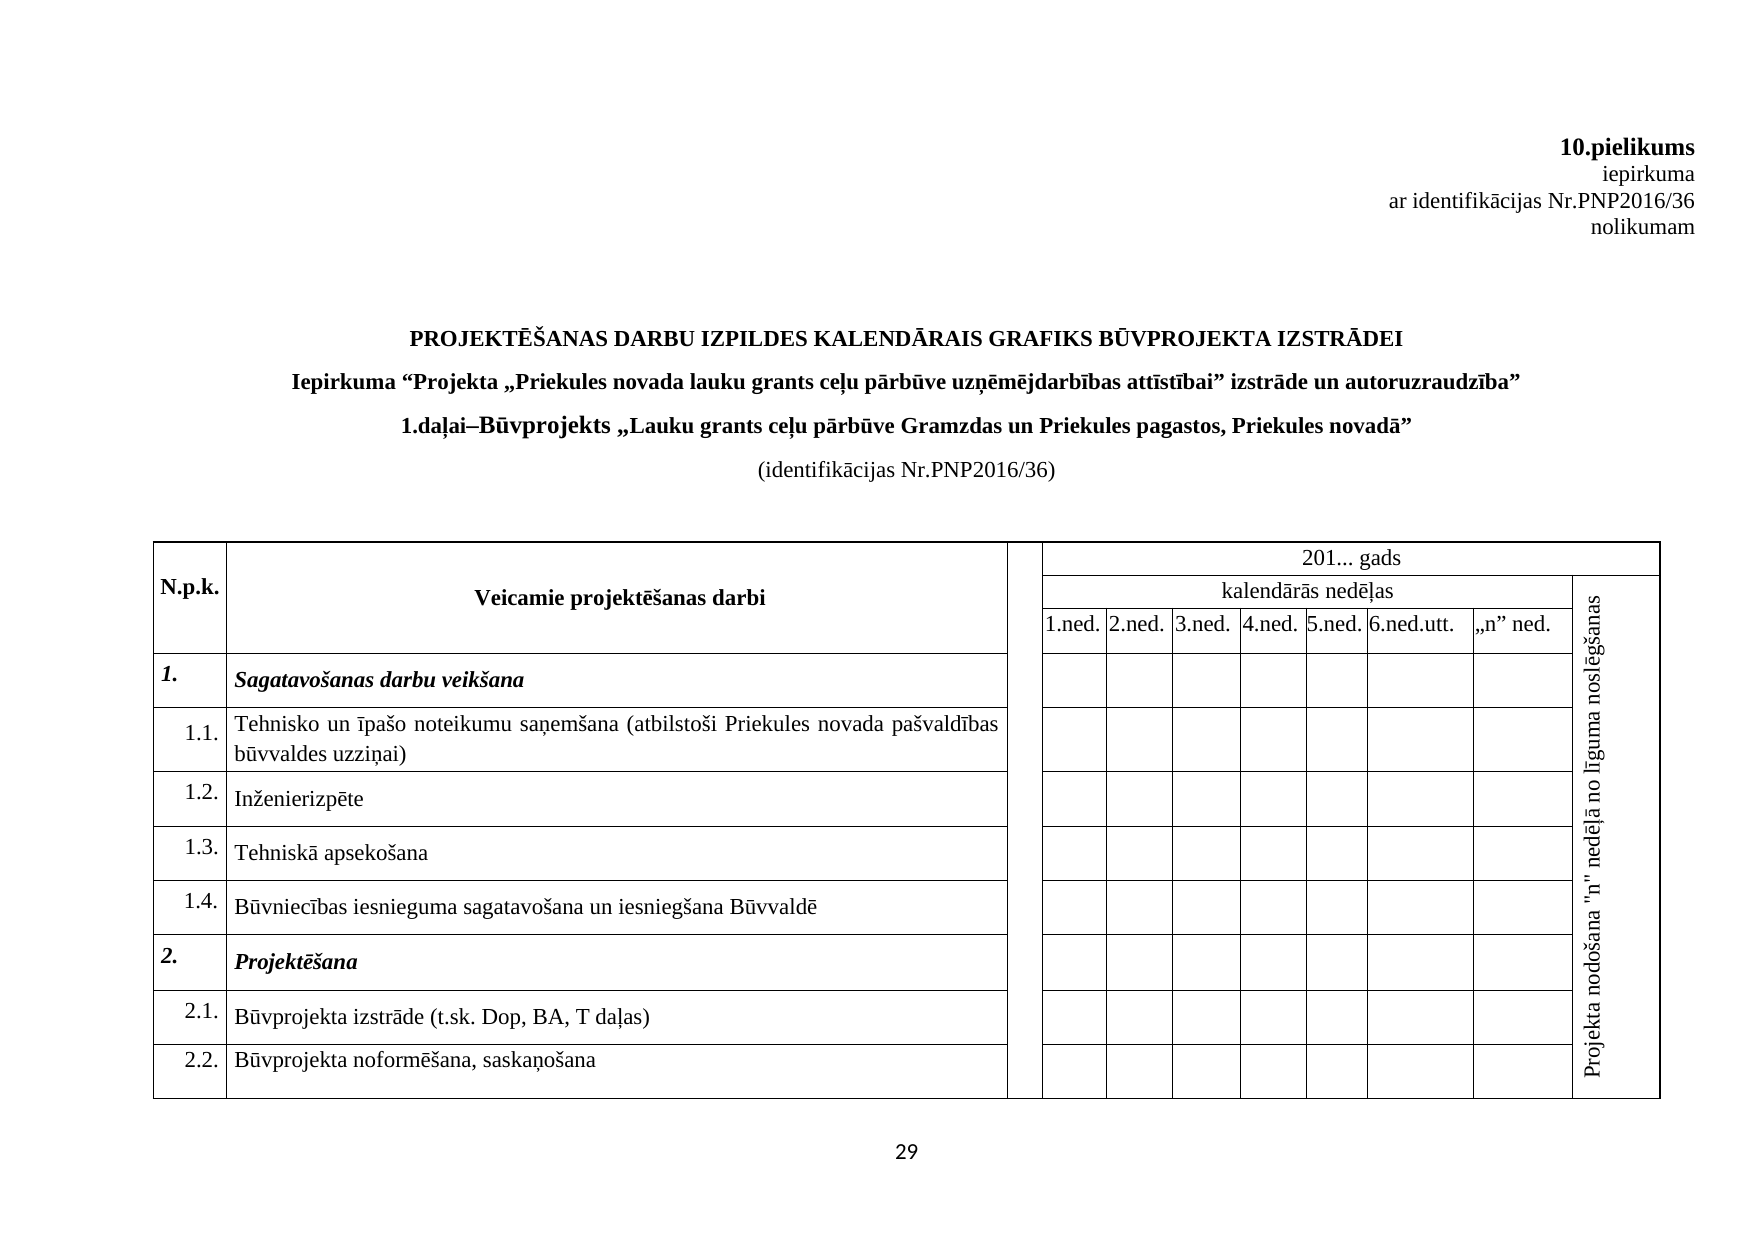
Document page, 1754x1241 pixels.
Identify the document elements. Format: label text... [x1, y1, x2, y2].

table_cell 1.2. [154, 772, 226, 826]
table_cell [1107, 881, 1172, 934]
table_header N.p.k. [154, 543, 226, 653]
table_cell [1043, 827, 1106, 880]
table_cell [1241, 991, 1306, 1044]
table_cell [1241, 935, 1306, 990]
table_cell [1368, 827, 1473, 880]
table_cell [1474, 654, 1572, 707]
table_cell [1173, 881, 1240, 934]
table_header Veicamie projektēšanas darbi [227, 543, 1007, 653]
table_cell [1043, 1045, 1106, 1098]
text 10.pielikums [118, 132, 1695, 161]
table_cell kalendārās nedēļas [1043, 576, 1572, 608]
table_cell Sagatavošanas darbu veikšana [227, 654, 1007, 707]
table_cell [1107, 827, 1172, 880]
table_cell [1043, 935, 1106, 990]
table_cell [1107, 772, 1172, 826]
table_cell [1173, 654, 1240, 707]
text PROJEKTĒŠANAS DARBU IZPILDES KALENDĀRAIS GRAFIKS BŪVPROJEKTA IZSTRĀDEI [118, 325, 1695, 351]
table_cell [1107, 1045, 1172, 1098]
table_cell [1307, 881, 1367, 934]
table_cell [1474, 827, 1572, 880]
table_cell [1474, 772, 1572, 826]
table_cell [1368, 1045, 1473, 1098]
table_cell [1173, 991, 1240, 1044]
table_cell [1307, 935, 1367, 990]
table_cell 2.2. [154, 1045, 226, 1098]
text ar identifikācijas Nr.PNP2016/36 [118, 187, 1695, 213]
table_cell 2.1. [154, 991, 226, 1044]
table_cell [1173, 708, 1240, 771]
table_cell Būvprojekta izstrāde (t.sk. Dop, BA, T daļas) [227, 991, 1007, 1044]
table_cell [1241, 1045, 1306, 1098]
table_cell [1173, 935, 1240, 990]
table_cell Tehniskā apsekošana [227, 827, 1007, 880]
table_cell 2.ned. [1107, 609, 1172, 653]
table_cell [1474, 708, 1572, 771]
text iepirkuma [118, 161, 1695, 187]
table_cell Būvniecības iesnieguma sagatavošana un iesniegšana Būvvaldē [227, 881, 1007, 934]
table_cell Būvprojekta noformēšana, saskaņošana [227, 1045, 1007, 1098]
table_cell [1474, 935, 1572, 990]
table_cell [1368, 654, 1473, 707]
table_cell [1241, 827, 1306, 880]
table_cell [1043, 881, 1106, 934]
table_cell Projekta nodošana "n" nedēļā no līguma noslēgšanas [1573, 576, 1659, 1098]
table_cell [1107, 654, 1172, 707]
table_header 201... gads [1043, 543, 1659, 574]
table_cell [1241, 654, 1306, 707]
table_cell [1307, 827, 1367, 880]
table_cell [1474, 1045, 1572, 1098]
table_cell [1107, 991, 1172, 1044]
text nolikumam [118, 213, 1695, 239]
table_cell [1368, 991, 1473, 1044]
table_cell [1173, 772, 1240, 826]
table_cell 1. [154, 654, 226, 707]
table_cell [1107, 708, 1172, 771]
table_cell [1368, 772, 1473, 826]
table_cell [1307, 708, 1367, 771]
table_cell [1368, 708, 1473, 771]
table_cell [1043, 708, 1106, 771]
table_cell Inženierizpēte [227, 772, 1007, 826]
table_cell 1.1. [154, 708, 226, 771]
table_cell [1307, 991, 1367, 1044]
text Iepirkuma “Projekta „Priekules novada lauku grants ceļu pārbūve uzņēmējdarbības attīstībai” izstrāde un autoruzraudzība” [118, 368, 1695, 394]
table_cell 5.ned. [1307, 609, 1367, 653]
text 1.daļai–Būvprojekts „Lauku grants ceļu pārbūve Gramzdas un Priekules pagastos, Priekules novadā” [118, 410, 1695, 439]
table_cell [1043, 654, 1106, 707]
table_cell [1474, 991, 1572, 1044]
table_cell [1107, 935, 1172, 990]
table_cell Projektēšana [227, 935, 1007, 990]
table_cell 4.ned. [1241, 609, 1306, 653]
table_header [1008, 543, 1042, 1098]
table_cell 3.ned. [1173, 609, 1240, 653]
table_cell [1173, 827, 1240, 880]
table_cell [1368, 881, 1473, 934]
table_cell [1307, 654, 1367, 707]
table_cell [1241, 708, 1306, 771]
table_cell [1307, 1045, 1367, 1098]
table_cell [1241, 881, 1306, 934]
table_cell [1368, 935, 1473, 990]
table_cell 1.ned. [1043, 609, 1106, 653]
table_cell Tehnisko un īpašo noteikumu saņemšana (atbilstoši Priekules novada pašvaldības būvvaldes uzziņai) [227, 708, 1007, 771]
table_cell 6.ned.utt. [1368, 609, 1473, 653]
table_cell [1043, 991, 1106, 1044]
table_cell [1307, 772, 1367, 826]
table_cell [1241, 772, 1306, 826]
table_cell 1.4. [154, 881, 226, 934]
table_cell 2. [154, 935, 226, 990]
table_cell „n” ned. [1474, 609, 1572, 653]
table_cell [1173, 1045, 1240, 1098]
table_cell [1043, 772, 1106, 826]
text (identifikācijas Nr.PNP2016/36) [118, 456, 1695, 482]
table_cell [1474, 881, 1572, 934]
table_cell 1.3. [154, 827, 226, 880]
